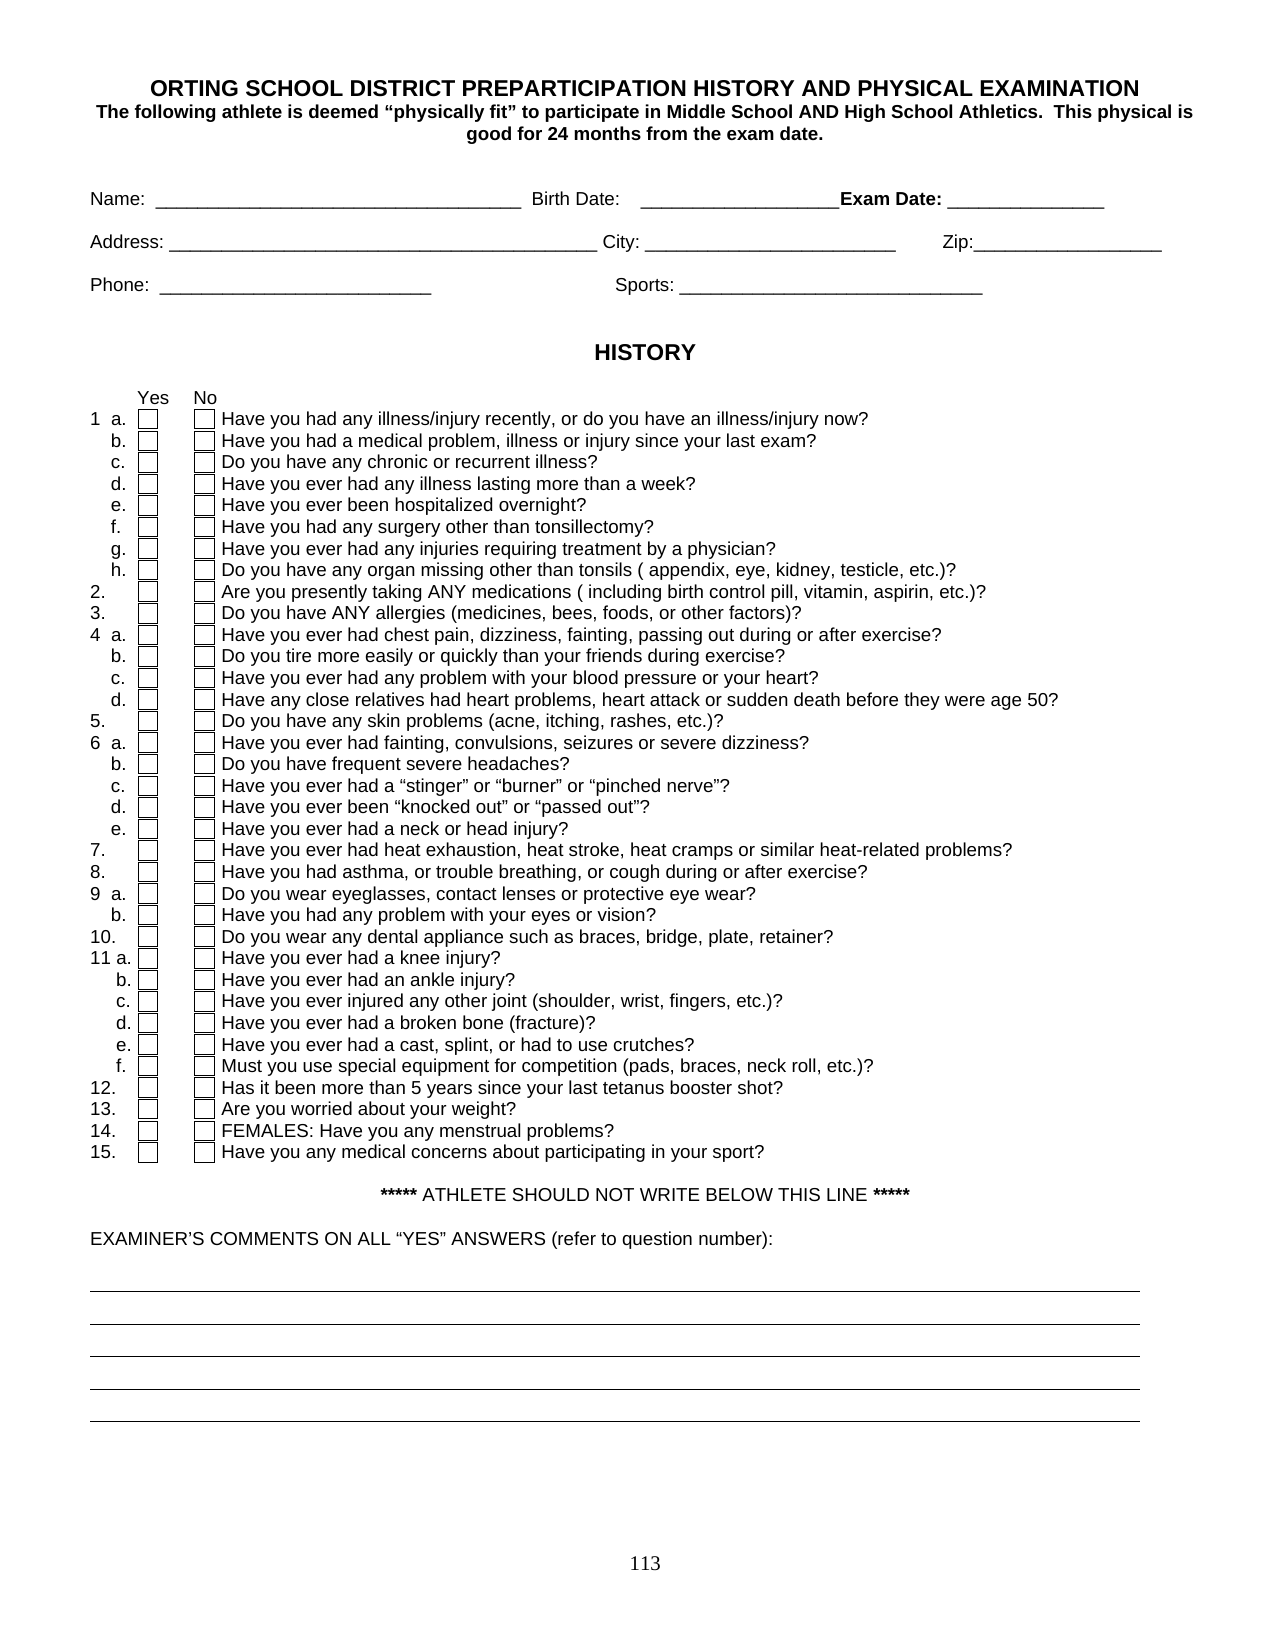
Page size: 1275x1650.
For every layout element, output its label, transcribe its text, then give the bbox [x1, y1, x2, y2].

text 8. Have you had asthma, or trouble breathing, or cough during or after exercise? [90, 861, 1200, 882]
text 14. FEMALES: Have you any menstrual problems? [90, 1119, 1200, 1141]
text c. Have you ever injured any other joint (shoulder, wrist, fingers, etc.)? [90, 990, 1200, 1012]
text d. Have you ever had a broken bone (fracture)? [90, 1012, 1200, 1033]
text c. Do you have any chronic or recurrent illness? [90, 451, 1200, 473]
text 10. Do you wear any dental appliance such as braces, bridge, plate, retainer? [215, 926, 1200, 947]
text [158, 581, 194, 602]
text b. Have you had any problem with your eyes or vision? [90, 904, 1200, 926]
text e. Have you ever been hospitalized overnight? [90, 494, 1200, 516]
text Name: ___________________________________ Birth Date: ___________________ Exam Date: _______________ [90, 188, 1200, 209]
text Address: _________________________________________ City: ________________________ Zip:__________________ [90, 231, 1200, 252]
text HISTORY [90, 338, 1200, 365]
text f. Must you use special equipment for competition (pads, braces, neck roll, etc.)? [90, 1055, 1200, 1076]
text 13. Are you worried about your weight? [90, 1098, 1200, 1119]
text b. Have you ever had an ankle injury? [90, 969, 1200, 990]
text e. Have you ever had a cast, splint, or had to use crutches? [90, 1033, 1200, 1055]
text c. Have you ever had a “stinger” or “burner” or “pinched nerve”? [90, 774, 1200, 796]
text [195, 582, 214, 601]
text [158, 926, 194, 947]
text 1 a. Have you had any illness/injury recently, or do you have an illness/injury now? [90, 408, 1200, 429]
text g. Have you ever had any injuries requiring treatment by a physician? [90, 537, 1200, 559]
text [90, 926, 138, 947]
text 2. Are you presently taking ANY medications ( including birth control pill, vitamin, aspirin, etc.)? [215, 581, 1200, 602]
text EXAMINER’S COMMENTS ON ALL “YES” ANSWERS (refer to question number): [90, 1227, 1200, 1249]
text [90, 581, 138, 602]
text 9 a. Do you wear eyeglasses, contact lenses or protective eye wear? [90, 882, 1200, 904]
text d. Have you ever been “knocked out” or “passed out”? [90, 796, 1200, 818]
text d. Have you ever had any illness lasting more than a week? [90, 473, 1200, 494]
text 6 a. Have you ever had fainting, convulsions, seizures or severe dizziness? [90, 731, 1200, 753]
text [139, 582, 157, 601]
text The following athlete is deemed “physically fit” to participate in Middle School AND High School Athletics. This physical is good for 24 months from the exam date. [90, 101, 1200, 144]
text b. Do you tire more easily or quickly than your friends during exercise? [90, 645, 1200, 667]
text b. Do you have frequent severe headaches? [90, 753, 1200, 774]
text 4 a. Have you ever had chest pain, dizziness, fainting, passing out during or after exercise? [90, 624, 1200, 645]
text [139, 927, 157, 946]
text 7. Have you ever had heat exhaustion, heat stroke, heat cramps or similar heat-related problems? [90, 839, 1200, 861]
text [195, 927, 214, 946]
text b. Have you had a medical problem, illness or injury since your last exam? [90, 429, 1200, 451]
text c. Have you ever had any problem with your blood pressure or your heart? [90, 667, 1200, 688]
text 12. Has it been more than 5 years since your last tetanus booster shot? [90, 1076, 1200, 1098]
text Phone: __________________________ Sports: _____________________________ [90, 274, 1200, 295]
text Yes No [90, 386, 1200, 408]
text 11 a. Have you ever had a knee injury? [90, 947, 1200, 969]
text d. Have any close relatives had heart problems, heart attack or sudden death before they were age 50? [90, 688, 1200, 710]
text ***** ATHLETE SHOULD NOT WRITE BELOW THIS LINE ***** [90, 1184, 1200, 1206]
text ORTING SCHOOL DISTRICT PREPARTICIPATION HISTORY AND PHYSICAL EXAMINATION [90, 75, 1200, 101]
text e. Have you ever had a neck or head injury? [90, 818, 1200, 839]
text f. Have you had any surgery other than tonsillectomy? [90, 516, 1200, 537]
text h. Do you have any organ missing other than tonsils ( appendix, eye, kidney, testicle, etc.)? [90, 559, 1200, 581]
text 5. Do you have any skin problems (acne, itching, rashes, etc.)? [90, 710, 1200, 731]
text 15. Have you any medical concerns about participating in your sport? [90, 1141, 1200, 1163]
text 3. Do you have ANY allergies (medicines, bees, foods, or other factors)? [90, 602, 1200, 624]
